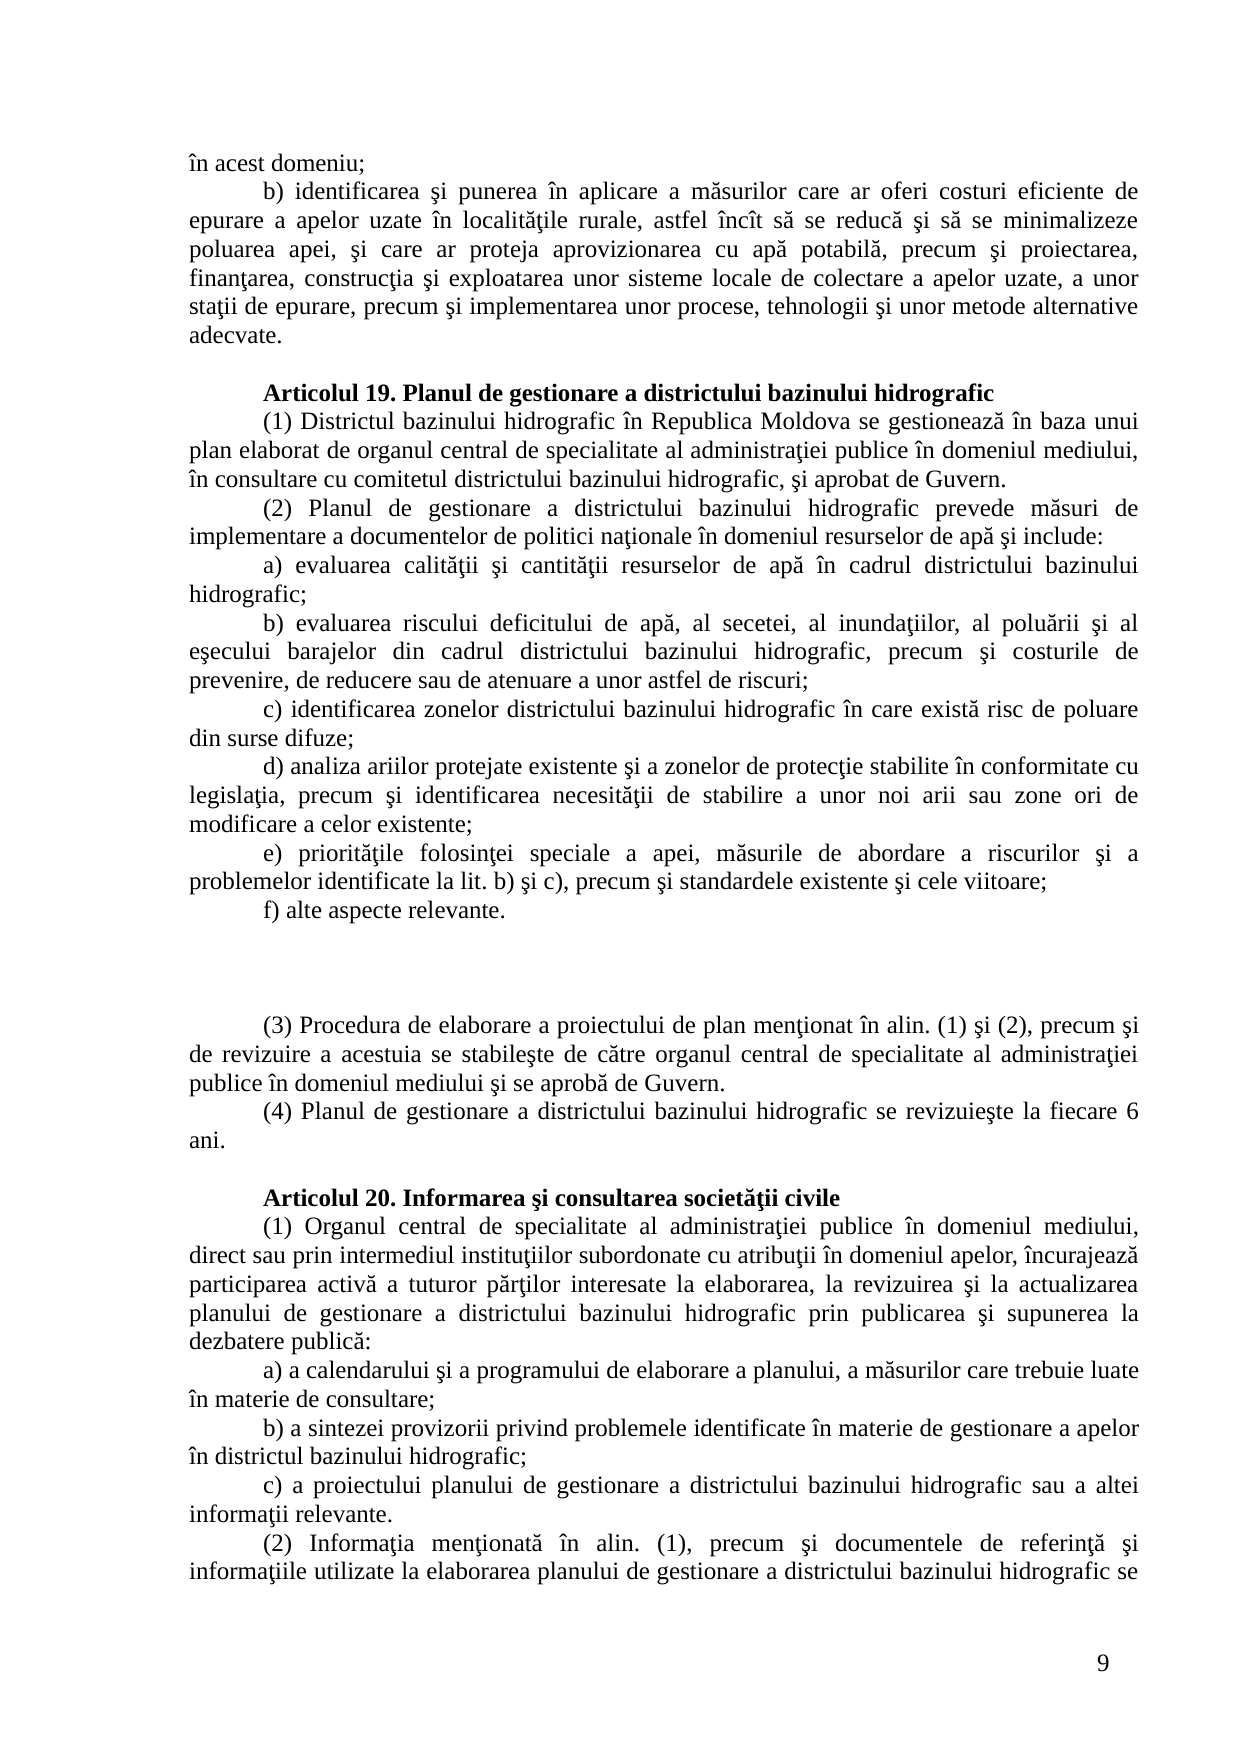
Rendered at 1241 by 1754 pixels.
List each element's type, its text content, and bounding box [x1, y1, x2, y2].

text b) evaluarea riscului deficitului de apă, al secetei, al inundaţiilor, al poluării şi al eşecului barajelor din cadrul districtului bazinului hidrografic, precum şi costurile de prevenire, de reducere sau de atenuare a unor astfel de riscuri; [189, 608, 1140, 694]
text b) a sintezei provizorii privind problemele identificate în materie de gestionare a apelor în districtul bazinului hidrografic; [189, 1413, 1140, 1470]
text Articolul 20. Informarea şi consultarea societăţii civile [189, 1183, 1140, 1211]
text c) identificarea zonelor districtului bazinului hidrografic în care există risc de poluare din surse difuze; [189, 694, 1140, 751]
text b) identificarea şi punerea în aplicare a măsurilor care ar oferi costuri eficiente de epurare a apelor uzate în localităţile rurale, astfel încît să se reducă şi să se minimalizeze poluarea apei, şi care ar proteja aprovizionarea cu apă potabilă, precum şi proiectarea, finanţarea, construcţia şi exploatarea unor sisteme locale de colectare a apelor uzate, a unor staţii de epurare, precum şi implementarea unor procese, tehnologii şi unor metode alternative adecvate. [189, 176, 1140, 349]
text (3) Procedura de elaborare a proiectului de plan menţionat în alin. (1) şi (2), precum şi de revizuire a acestuia se stabileşte de către organul central de specialitate al administraţiei publice în domeniul mediului şi se aprobă de Guvern. [189, 1010, 1140, 1096]
text d) analiza ariilor protejate existente şi a zonelor de protecţie stabilite în conformitate cu legislaţia, precum şi identificarea necesităţii de stabilire a unor noi arii sau zone ori de modificare a celor existente; [189, 751, 1140, 838]
text (2) Planul de gestionare a districtului bazinului hidrografic prevede măsuri de implementare a documentelor de politici naţionale în domeniul resurselor de apă şi include: [189, 493, 1140, 550]
text (4) Planul de gestionare a districtului bazinului hidrografic se revizuieşte la fiecare 6 ani. [189, 1096, 1140, 1154]
text (1) Organul central de specialitate al administraţiei publice în domeniul mediului, direct sau prin intermediul instituţiilor subordonate cu atribuţii în domeniul apelor, încurajează participarea activă a tuturor părţilor interesate la elaborarea, la revizuirea şi la actualizarea planului de gestionare a districtului bazinului hidrografic prin publicarea şi supunerea la dezbatere publică: [189, 1211, 1140, 1355]
text f) alte aspecte relevante. [189, 895, 1140, 924]
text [189, 1528, 1140, 1585]
text (1) Districtul bazinului hidrografic în Republica Moldova se gestionează în baza unui plan elaborat de organul central de specialitate al administraţiei publice în domeniul mediului, în consultare cu comitetul districtului bazinului hidrografic, şi aprobat de Guvern. [189, 406, 1140, 493]
text c) a proiectului planului de gestionare a districtului bazinului hidrografic sau a altei informaţii relevante. [189, 1470, 1140, 1528]
text a) a calendarului şi a programului de elaborare a planului, a măsurilor care trebuie luate în materie de consultare; [189, 1355, 1140, 1413]
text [189, 148, 1140, 176]
text a) evaluarea calităţii şi cantităţii resurselor de apă în cadrul districtului bazinului hidrografic; [189, 550, 1140, 608]
text Articolul 19. Planul de gestionare a districtului bazinului hidrografic [189, 378, 1140, 406]
text e) priorităţile folosinţei speciale a apei, măsurile de abordare a riscurilor şi a problemelor identificate la lit. b) şi c), precum şi standardele existente şi cele viitoare; [189, 838, 1140, 895]
